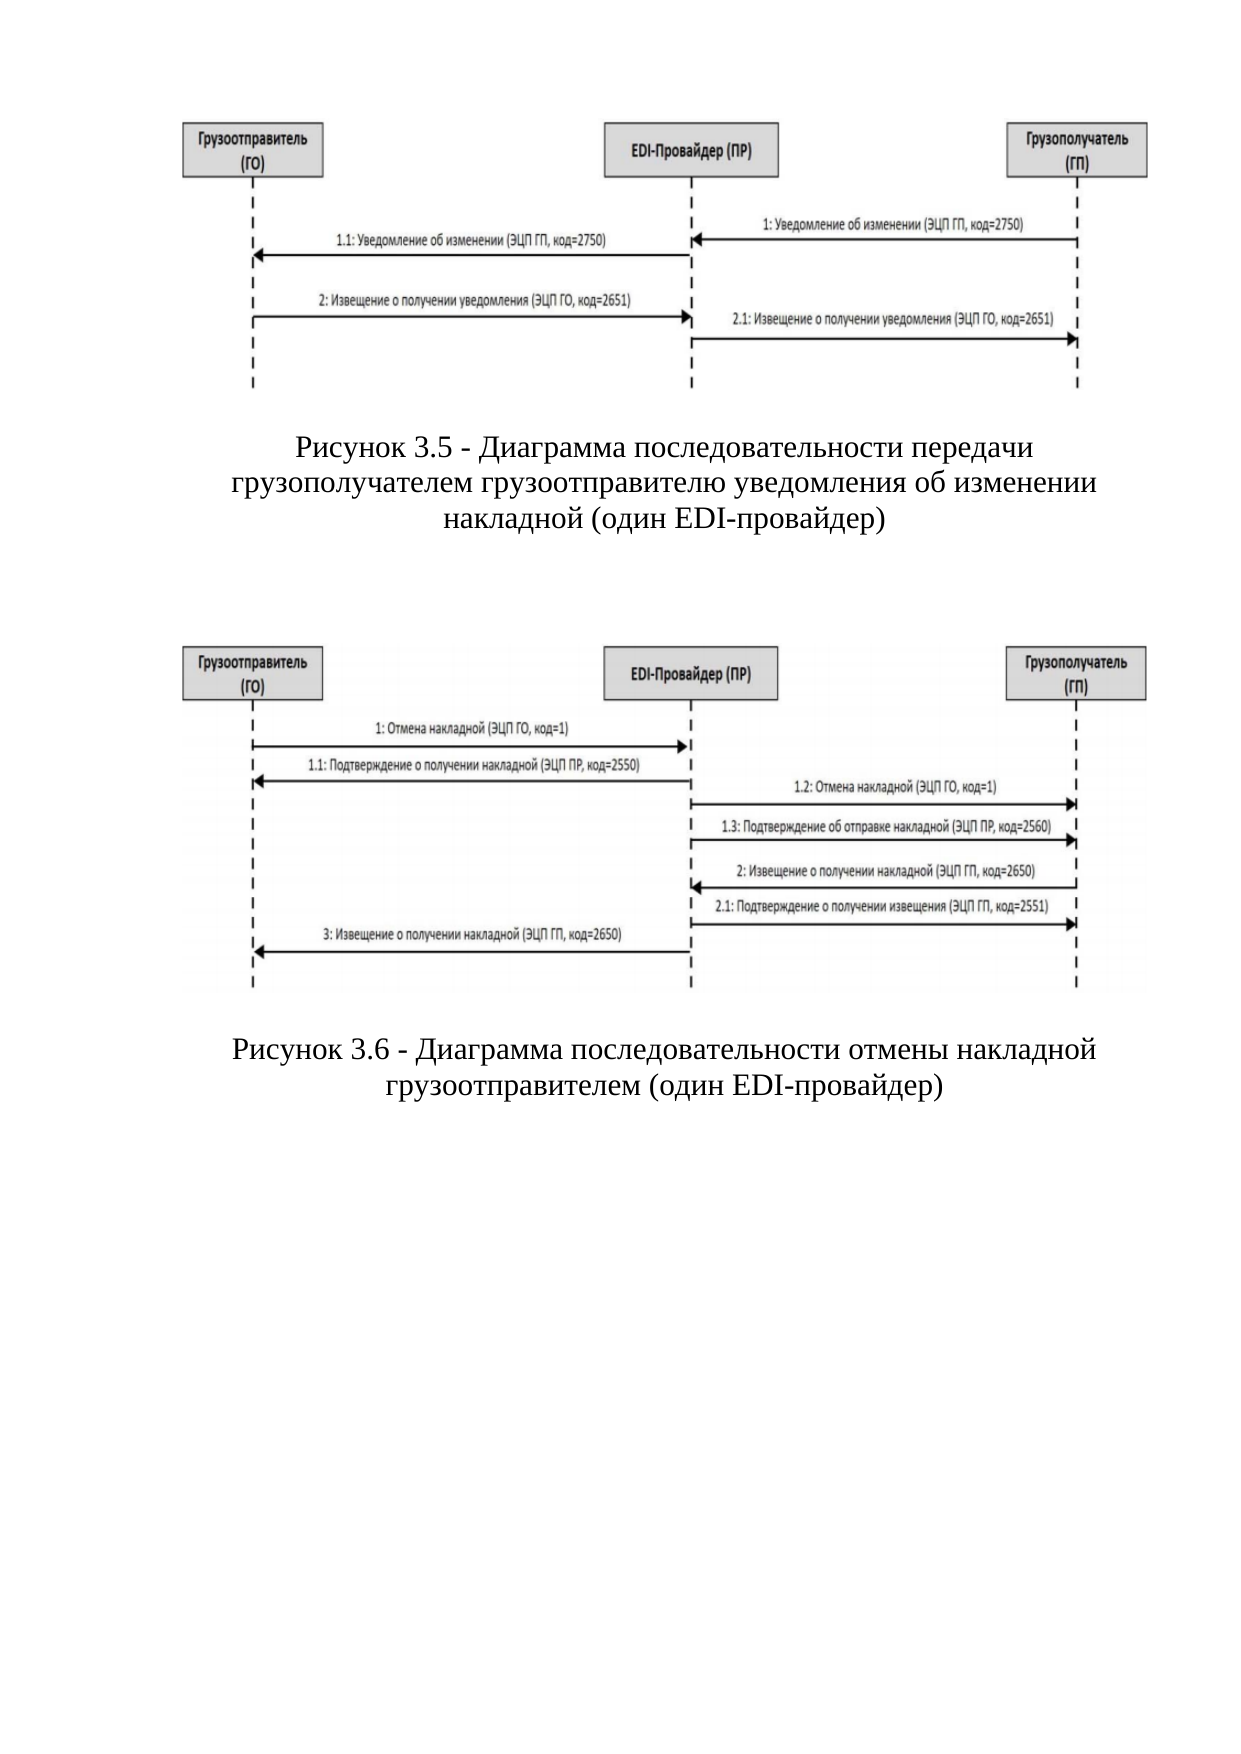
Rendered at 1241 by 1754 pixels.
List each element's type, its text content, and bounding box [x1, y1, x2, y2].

picture [177, 643, 1152, 994]
text Рисунок 3.6 - Диаграмма последовательности отмены накладной грузоотправителем (один EDI-провайдер) [177, 1030, 1152, 1102]
text Рисунок 3.5 - Диаграмма последовательности передачи грузополучателем грузоотправителю уведомления об изменении накладной (один EDI-провайдер) [177, 428, 1152, 536]
picture [177, 118, 1152, 392]
